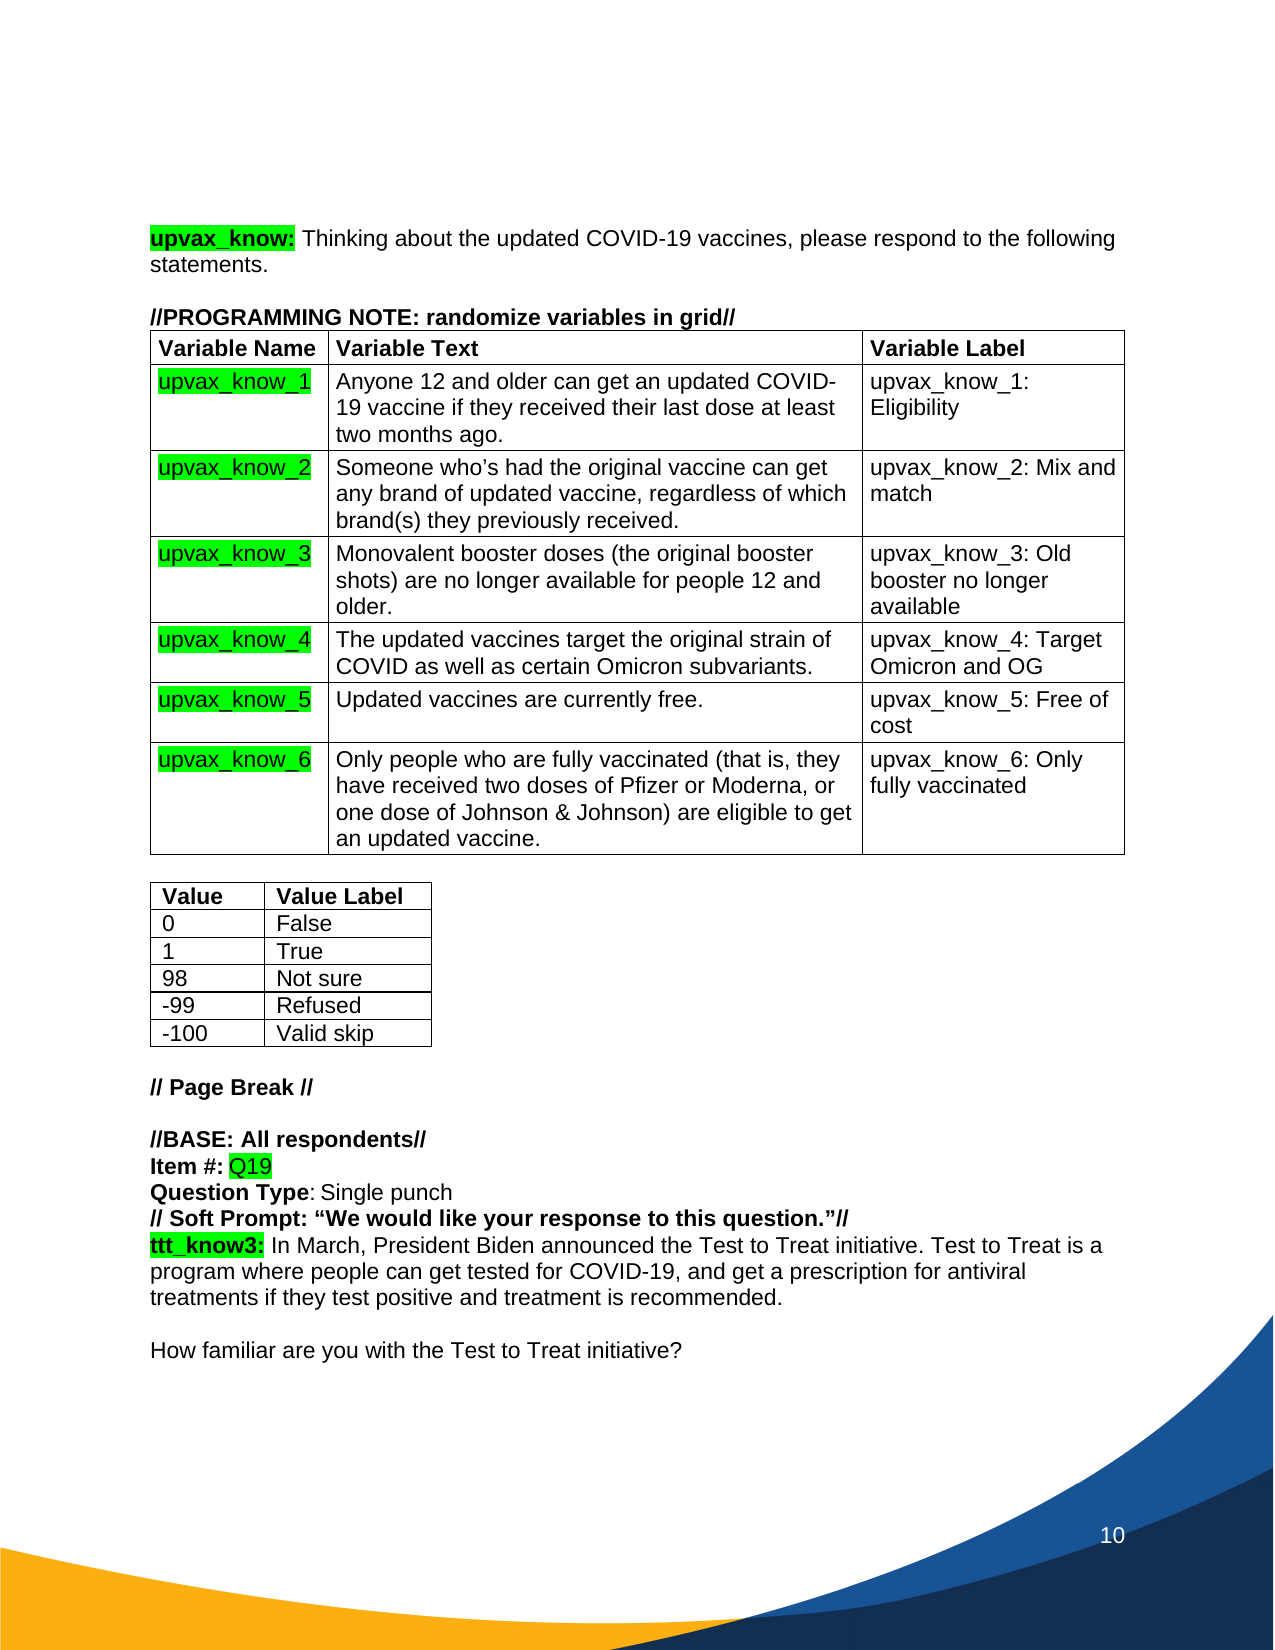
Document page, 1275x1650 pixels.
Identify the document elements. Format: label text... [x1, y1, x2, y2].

table_cell 98 [151, 965, 264, 991]
table_cell upvax_know_1 [151, 365, 328, 450]
text // Soft Prompt: “We would like your response to this question.”// [150, 1205, 1125, 1232]
table_cell Valid skip [265, 1020, 431, 1046]
table_header Value [151, 883, 264, 909]
table_cell upvax_know_4 [151, 623, 328, 682]
text ttt_know3: In March, President Biden announced the Test to Treat initiative. Test to Treat is a program where people can get tested for COVID-19, and get a prescription for antiviral treatments if they test positive and treatment is recommended. [150, 1232, 1125, 1311]
table_cell upvax_know_6 [151, 743, 328, 854]
text Item #: Q19 Question Type: Single punch [150, 1153, 1125, 1205]
table_cell upvax_know_5: Free of cost [863, 683, 1124, 742]
table_cell The updated vaccines target the original strain of COVID as well as certain Omicron subvariants. [329, 623, 862, 682]
table_cell Updated vaccines are currently free. [329, 683, 862, 742]
table_cell Someone who’s had the original vaccine can get any brand of updated vaccine, regardless of which brand(s) they previously received. [329, 451, 862, 536]
text //BASE: All respondents// [150, 1126, 1125, 1153]
table_cell -99 [151, 993, 264, 1019]
table_cell upvax_know_6: Only fully vaccinated [863, 743, 1124, 854]
table_cell Refused [265, 993, 431, 1019]
table_cell upvax_know_1: Eligibility [863, 365, 1124, 450]
text upvax_know: Thinking about the updated COVID-19 vaccines, please respond to the following statements. [150, 225, 1125, 278]
table_cell upvax_know_3 [151, 537, 328, 622]
table_cell Anyone 12 and older can get an updated COVID-19 vaccine if they received their last dose at least two months ago. [329, 365, 862, 450]
text How familiar are you with the Test to Treat initiative? [150, 1337, 1125, 1363]
picture [0, 1305, 1274, 1650]
table_cell upvax_know_3: Old booster no longer available [863, 537, 1124, 622]
table_cell Monovalent booster doses (the original booster shots) are no longer available for people 12 and older. [329, 537, 862, 622]
table_header Variable Name [151, 331, 328, 364]
table_cell upvax_know_5 [151, 683, 328, 742]
table_header Value Label [265, 883, 431, 909]
table_cell -100 [151, 1020, 264, 1046]
table_cell Only people who are fully vaccinated (that is, they have received two doses of Pfizer or Moderna, or one dose of Johnson & Johnson) are eligible to get an updated vaccine. [329, 743, 862, 854]
table_cell 0 [151, 910, 264, 937]
text //PROGRAMMING NOTE: randomize variables in grid// [150, 304, 1125, 330]
table_header Variable Label [863, 331, 1124, 364]
table_cell True [265, 938, 431, 964]
table_cell upvax_know_4: Target Omicron and OG [863, 623, 1124, 682]
text // Page Break // [150, 1073, 1125, 1100]
table_cell 1 [151, 938, 264, 964]
table_cell upvax_know_2 [151, 451, 328, 536]
table_cell False [265, 910, 431, 937]
table_cell upvax_know_2: Mix and match [863, 451, 1124, 536]
table_cell Not sure [265, 965, 431, 991]
table_header Variable Text [329, 331, 862, 364]
